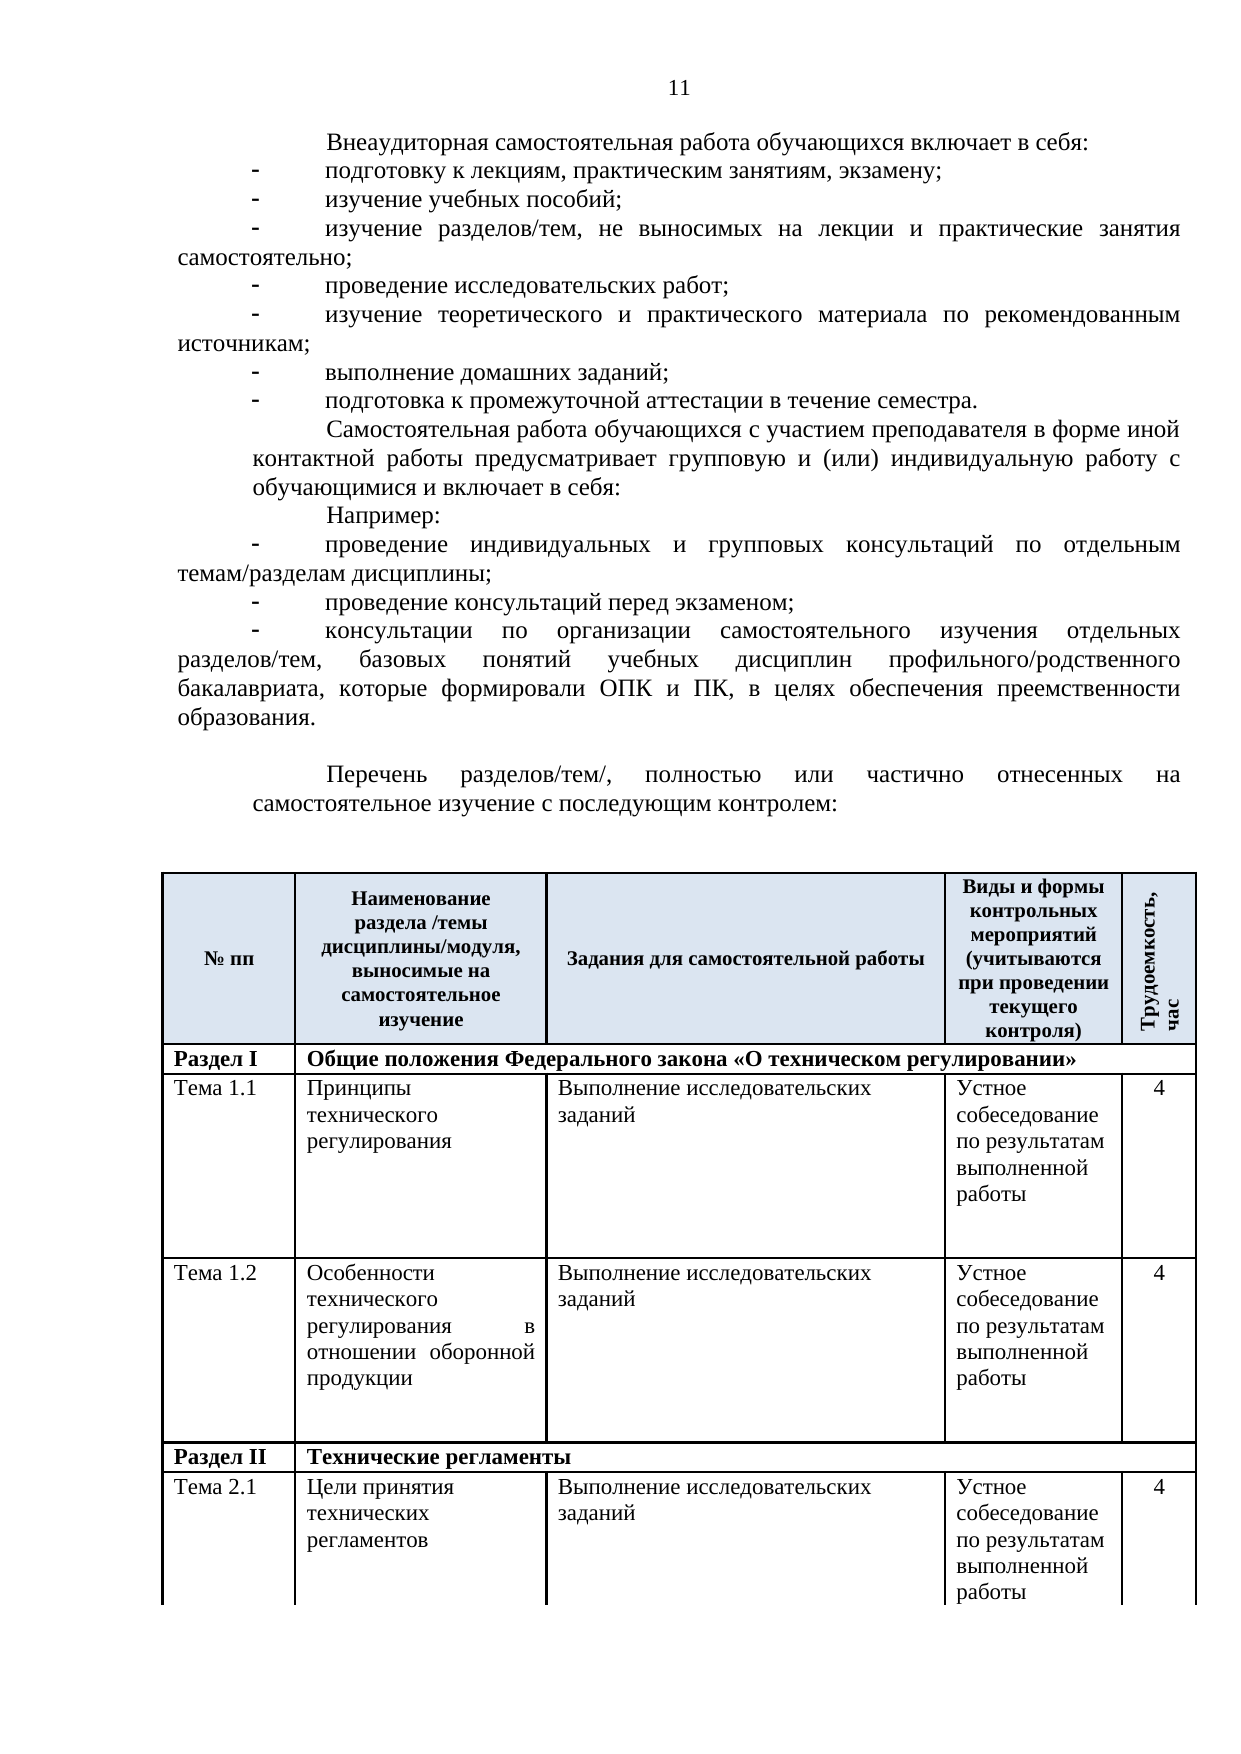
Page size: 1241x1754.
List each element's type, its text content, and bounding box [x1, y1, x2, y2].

table_cell Выполнение исследовательских заданий [548, 1075, 944, 1257]
table_header Трудоемкость, час [1123, 874, 1195, 1043]
text Внеаудиторная самостоятельная работа обучающихся включает в себя: [252, 127, 1181, 155]
list проведение индивидуальных и групповых консультаций по отдельным темам/разделам дисциплины; [177, 529, 1181, 587]
table_cell Цели принятия технических регламентов [296, 1473, 545, 1605]
table_cell Устное собеседование по результатам выполненной работы [946, 1259, 1121, 1441]
table_cell Общие положения Федерального закона «О техническом регулировании» [296, 1045, 1195, 1072]
table_cell Тема 1.1 [164, 1075, 294, 1257]
table_cell 4 [1123, 1259, 1195, 1441]
table_cell 4 [1123, 1075, 1195, 1257]
table_cell Принципы технического регулирования [296, 1075, 545, 1257]
table_cell Технические регламенты [296, 1444, 1195, 1471]
list изучение теоретического и практического материала по рекомендованным источникам; [177, 299, 1181, 357]
list подготовку к лекциям, практическим занятиям, экзамену; [177, 155, 1181, 184]
list консультации по организации самостоятельного изучения отдельных разделов/тем, базовых понятий учебных дисциплин профильного/родственного бакалавриата, которые формировали ОПК и ПК, в целях обеспечения преемственности образования. [177, 615, 1181, 730]
table_header Задания для самостоятельной работы [548, 874, 944, 1043]
table_cell Устное собеседование по результатам выполненной работы [946, 1075, 1121, 1257]
list проведение исследовательских работ; [177, 270, 1181, 299]
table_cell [946, 1473, 1121, 1605]
list выполнение домашних заданий; [177, 357, 1181, 385]
table_header № пп [164, 874, 294, 1043]
table_header Виды и формы контрольных мероприятий (учитываются при проведении текущего контроля) [946, 874, 1121, 1043]
table_header Наименование раздела /темы дисциплины/модуля, выносимые на самостоятельное изучение [296, 874, 545, 1043]
list изучение разделов/тем, не выносимых на лекции и практические занятия самостоятельно; [177, 213, 1181, 270]
table_cell Раздел I [164, 1045, 294, 1072]
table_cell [548, 1473, 944, 1605]
list проведение консультаций перед экзаменом; [177, 587, 1181, 615]
table_cell Тема 1.2 [164, 1259, 294, 1441]
table_cell Тема 2.1 [164, 1473, 294, 1605]
text Самостоятельная работа обучающихся с участием преподавателя в форме иной контактной работы предусматривает групповую и (или) индивидуальную работу с обучающимися и включает в себя: [252, 414, 1181, 500]
table_cell 4 [1123, 1473, 1195, 1605]
list подготовка к промежуточной аттестации в течение семестра. [177, 385, 1181, 414]
table_cell Выполнение исследовательских заданий [548, 1259, 944, 1441]
table_cell Раздел II [164, 1444, 294, 1471]
text Перечень разделов/тем/, полностью или частично отнесенных на самостоятельное изучение с последующим контролем: [252, 759, 1181, 817]
list изучение учебных пособий; [177, 184, 1181, 213]
text Например: [252, 500, 1181, 529]
table_cell Особенности технического регулирования в отношении оборонной продукции [296, 1259, 545, 1441]
